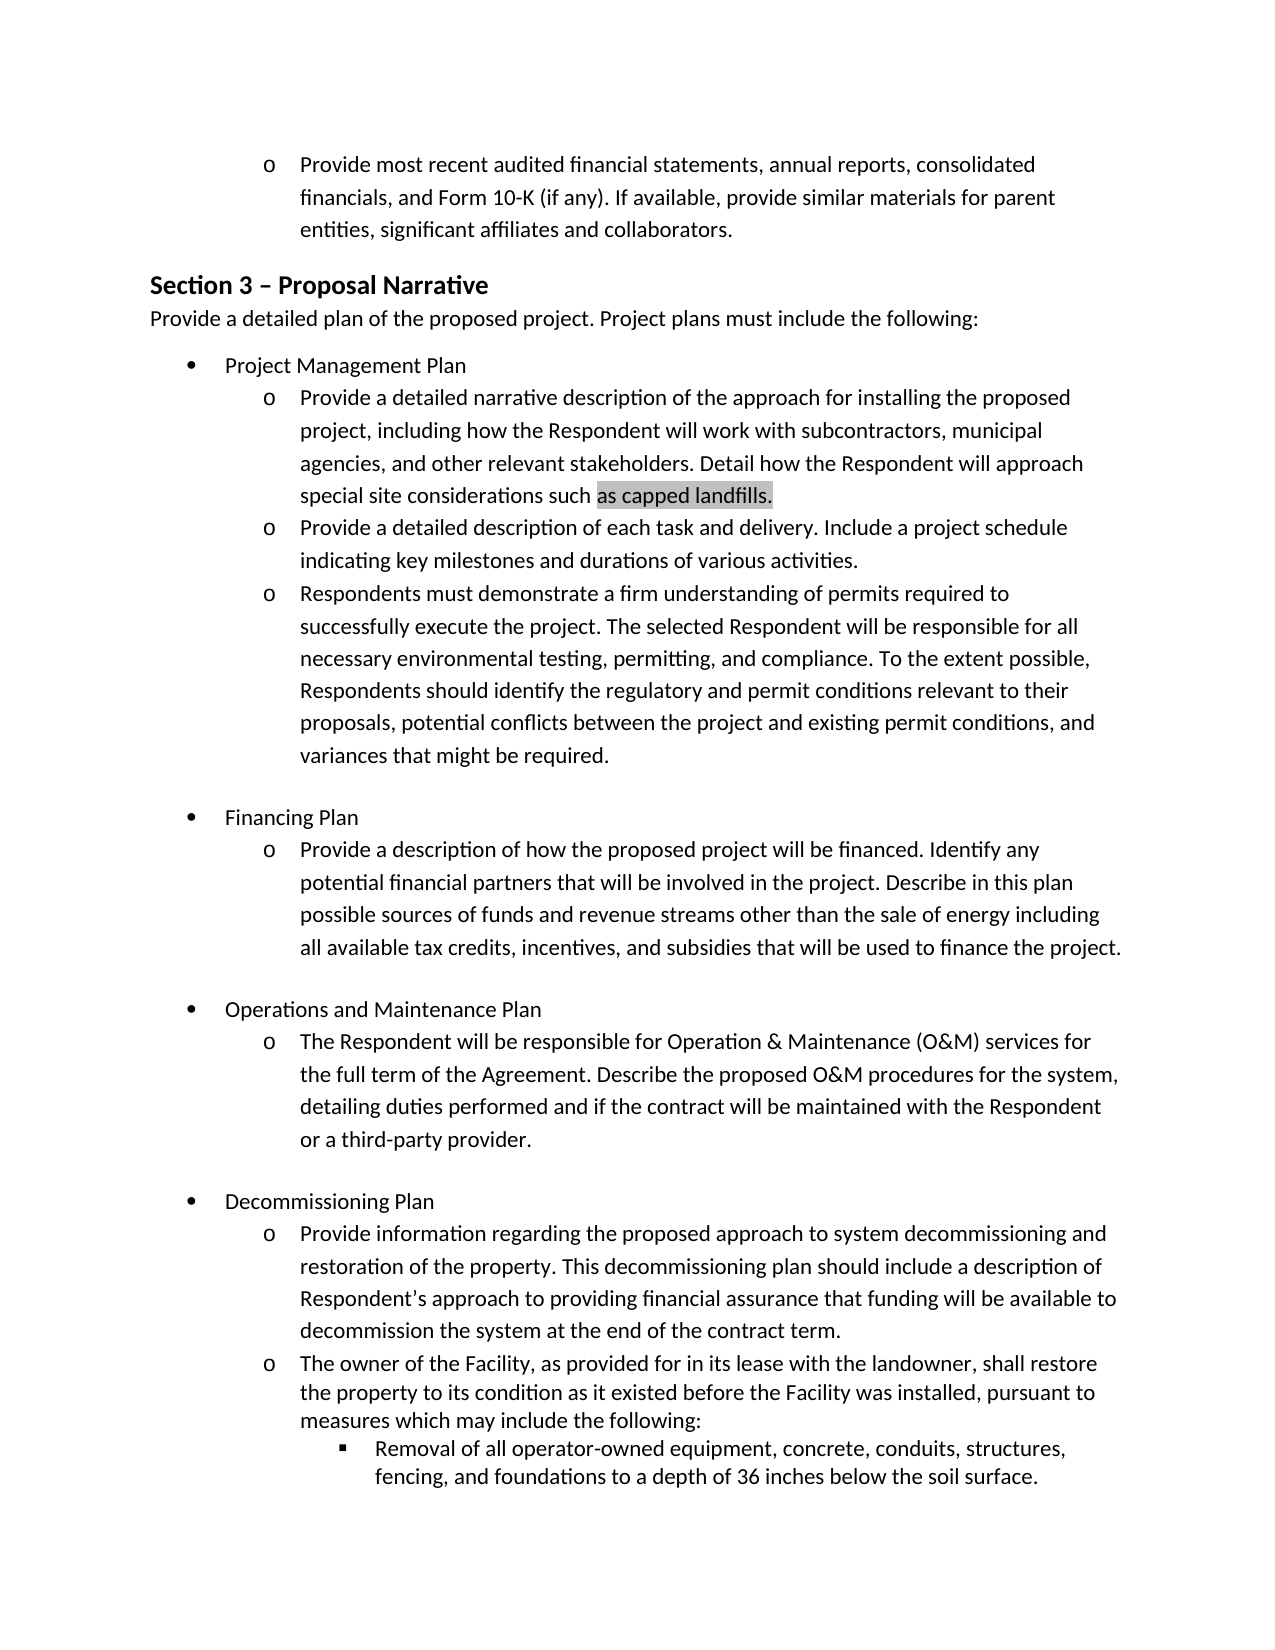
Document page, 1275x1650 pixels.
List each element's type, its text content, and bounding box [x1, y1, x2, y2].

list Provide a detailed narrative description of the approach for installing the proposed project, including how the Respondent will work with subcontractors, municipal agencies, and other relevant stakeholders. Detail how the Respondent will approach special site considerations such as capped landfills. [262, 383, 1125, 509]
list Provide a description of how the proposed project will be financed. Identify any potential financial partners that will be involved in the project. Describe in this plan possible sources of funds and revenue streams other than the sale of energy including all available tax credits, incentives, and subsidies that will be used to finance the project. [262, 835, 1125, 991]
list The owner of the Facility, as provided for in its lease with the landowner, shall restore the property to its condition as it existed before the Facility was installed, pursuant to measures which may include the following: [262, 1349, 1125, 1434]
list Removal of all operator-owned equipment, concrete, conduits, structures, fencing, and foundations to a depth of 36 inches below the soil surface. [337, 1434, 1125, 1490]
text Provide a detailed plan of the proposed project. Project plans must include the following: [150, 304, 1125, 332]
list The Respondent will be responsible for Operation & Maintenance (O&M) services for the full term of the Agreement. Describe the proposed O&M procedures for the system, detailing duties performed and if the contract will be maintained with the Respondent or a third-party provider. [262, 1027, 1125, 1183]
list Provide a detailed description of each task and delivery. Include a project schedule indicating key milestones and durations of various activities. [262, 513, 1125, 574]
list Decommissioning Plan [187, 1187, 1125, 1215]
list Provide most recent audited financial statements, annual reports, consolidated financials, and Form 10-K (if any). If available, provide similar materials for parent entities, significant affiliates and collaborators. [262, 150, 1125, 243]
subtitle Section 3 – Proposal Narrative [150, 268, 1125, 302]
list Project Management Plan [187, 351, 1125, 379]
list Financing Plan [187, 803, 1125, 831]
list Respondents must demonstrate a firm understanding of permits required to successfully execute the project. The selected Respondent will be responsible for all necessary environmental testing, permitting, and compliance. To the extent possible, Respondents should identify the regulatory and permit conditions relevant to their proposals, potential conflicts between the project and existing permit conditions, and variances that might be required. [262, 579, 1125, 799]
list Provide information regarding the proposed approach to system decommissioning and restoration of the property. This decommissioning plan should include a description of Respondent’s approach to providing financial assurance that funding will be available to decommission the system at the end of the contract term. [262, 1219, 1125, 1345]
list Operations and Maintenance Plan [187, 995, 1125, 1023]
